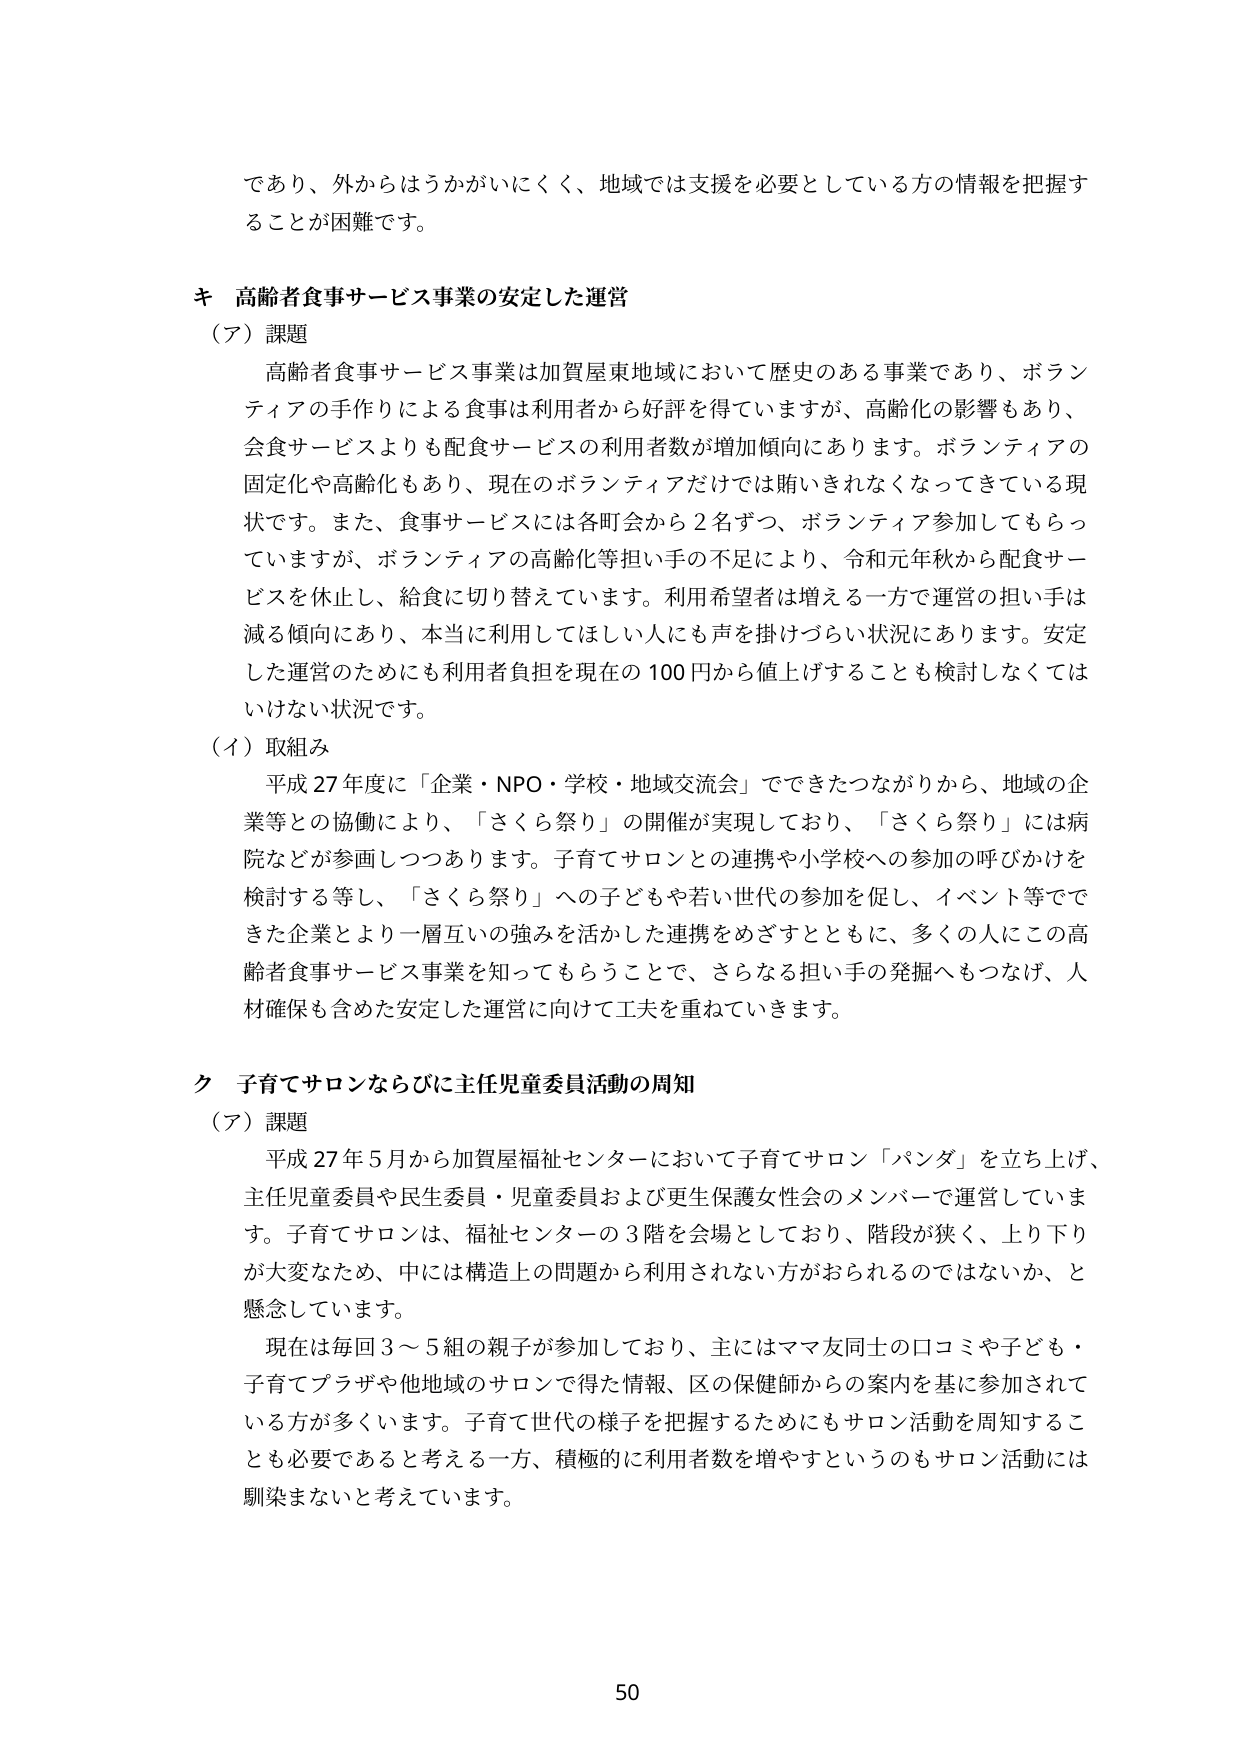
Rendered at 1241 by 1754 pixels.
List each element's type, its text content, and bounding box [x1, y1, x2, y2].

text （イ）取組み [177, 727, 1090, 764]
text 高齢者食事サービス事業は加賀屋東地域において歴史のある事業であり、ボランティアの手作りによる食事は利用者から好評を得ていますが、高齢化の影響もあり、会食サービスよりも配食サービスの利用者数が増加傾向にあります。ボランティアの固定化や高齢化もあり、現在のボランティアだけでは賄いきれなくなってきている現状です。また、食事サービスには各町会から２名ずつ、ボランティア参加してもらっていますが、ボランティアの高齢化等担い手の不足により、令和元年秋から配食サービスを休止し、給食に切り替えています。利用希望者は増える一方で運営の担い手は減る傾向にあり、本当に利用してほしい人にも声を掛けづらい状況にあります。安定した運営のためにも利用者負担を現在の100円から値上げすることも検討しなくてはいけない状況です。 [243, 352, 1090, 727]
text 平成27年５月から加賀屋福祉センターにおいて子育てサロン「パンダ」を立ち上げ、主任児童委員や民生委員・児童委員および更生保護女性会のメンバーで運営しています。子育てサロンは、福祉センターの３階を会場としており、階段が狭く、上り下りが大変なため、中には構造上の問題から利用されない方がおられるのではないか、と懸念しています。 [243, 1139, 1090, 1327]
text 平成27年度に「企業・NPO・学校・地域交流会」でできたつながりから、地域の企業等との協働により、「さくら祭り」の開催が実現しており、「さくら祭り」には病院などが参画しつつあります。子育てサロンとの連携や小学校への参加の呼びかけを検討する等し、「さくら祭り」への子どもや若い世代の参加を促し、イベント等でできた企業とより一層互いの強みを活かした連携をめざすとともに、多くの人にこの高齢者食事サービス事業を知ってもらうことで、さらなる担い手の発掘へもつなげ、人材確保も含めた安定した運営に向けて工夫を重ねていきます。 [243, 764, 1090, 1027]
text （ア）課題 [177, 314, 1090, 352]
text ク 子育てサロンならびに主任児童委員活動の周知 [192, 1064, 1090, 1102]
text （ア）課題 [177, 1102, 1090, 1139]
text キ 高齢者食事サービス事業の安定した運営 [192, 277, 1090, 314]
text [243, 164, 1090, 239]
text 現在は毎回３～５組の親子が参加しており、主にはママ友同士の口コミや子ども・子育てプラザや他地域のサロンで得た情報、区の保健師からの案内を基に参加されている方が多くいます。子育て世代の様子を把握するためにもサロン活動を周知することも必要であると考える一方、積極的に利用者数を増やすというのもサロン活動には馴染まないと考えています。 [243, 1327, 1090, 1514]
